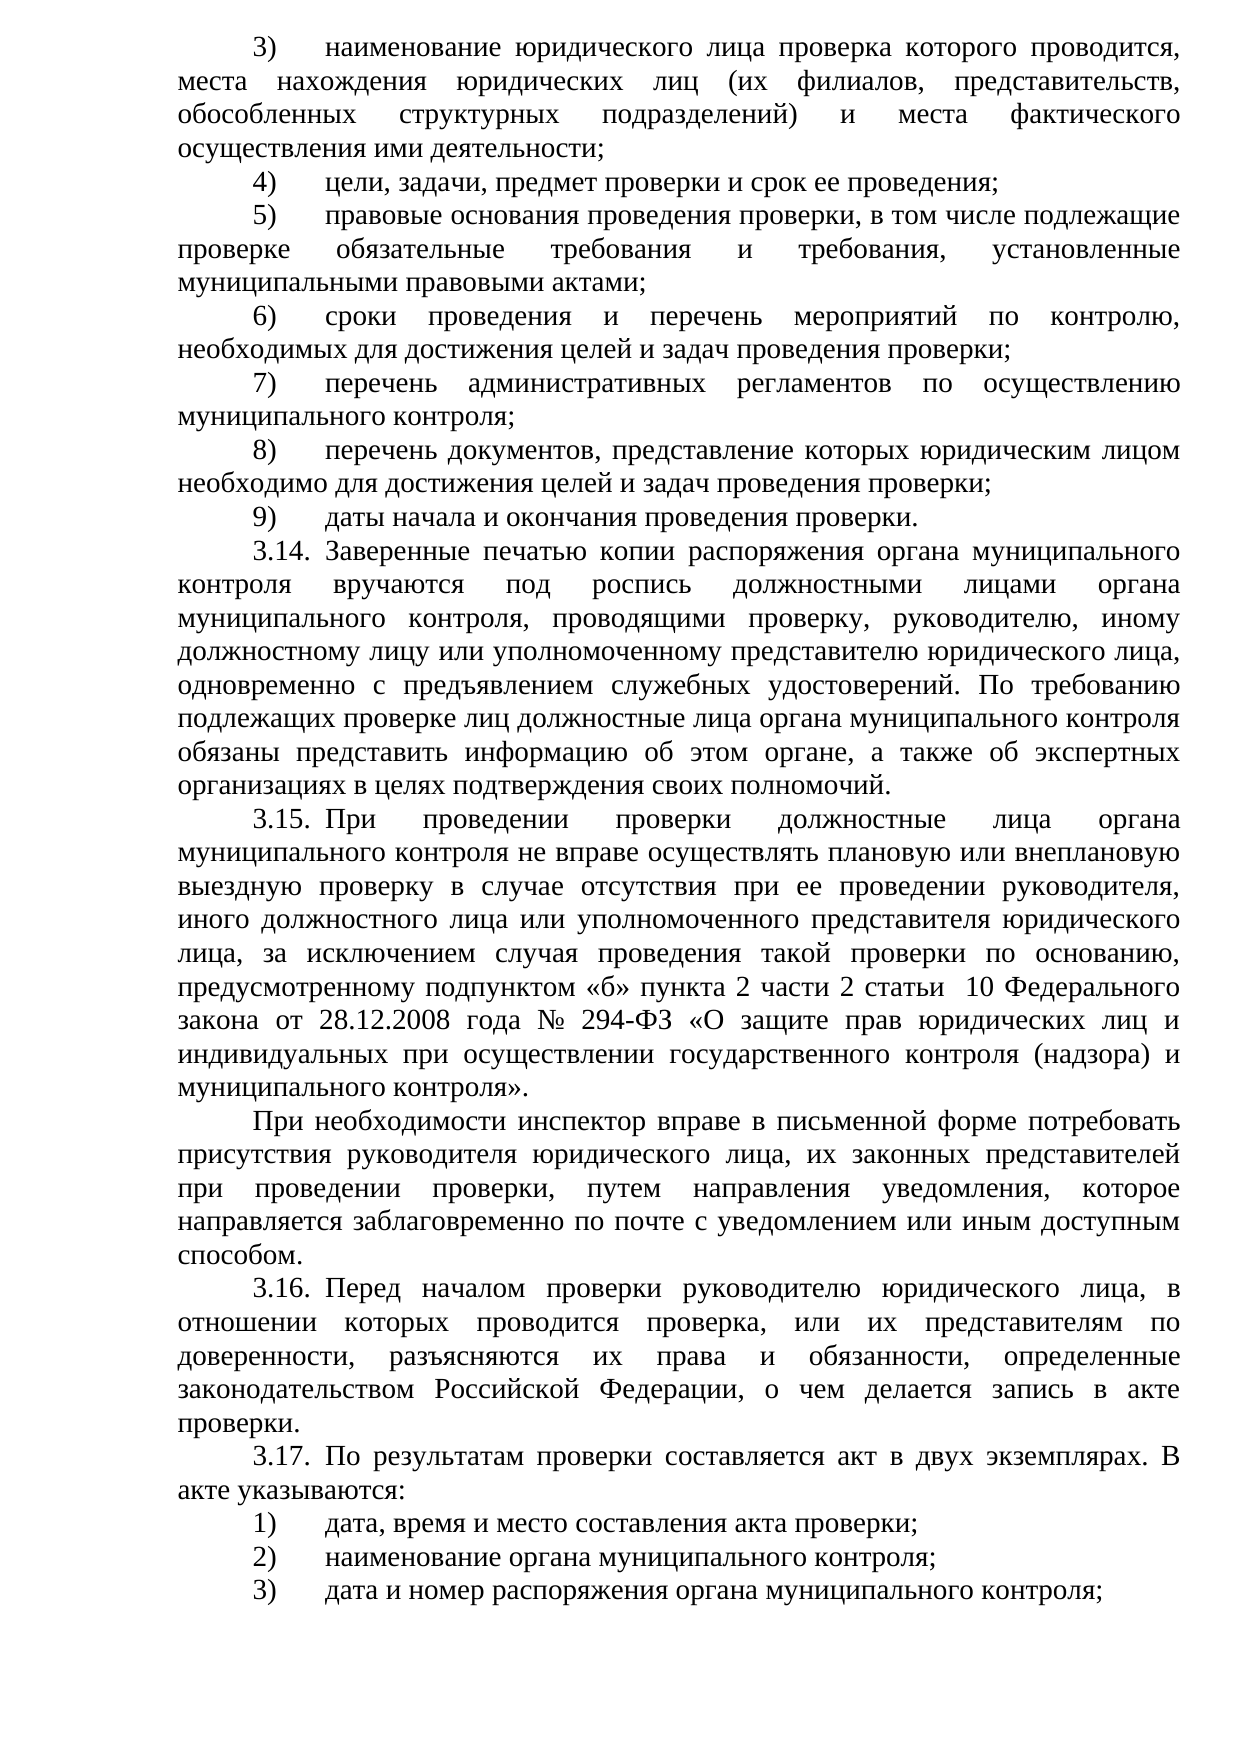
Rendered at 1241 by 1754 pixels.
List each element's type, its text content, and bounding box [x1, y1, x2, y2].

text 6) сроки проведения и перечень мероприятий по контролю, необходимых для достижения целей и задач проведения проверки; [177, 298, 1181, 365]
text 9) даты начала и окончания проведения проверки. [177, 499, 1181, 533]
text 8) перечень документов, представление которых юридическим лицом необходимо для достижения целей и задач проведения проверки; [177, 432, 1181, 499]
text 3.16. Перед началом проверки руководителю юридического лица, в отношении которых проводится проверка, или их представителям по доверенности, разъясняются их права и обязанности, определенные законодательством Российской Федерации, о чем делается запись в акте проверки. [177, 1271, 1181, 1438]
text 3.15. При проведении проверки должностные лица органа муниципального контроля не вправе осуществлять плановую или внеплановую выездную проверку в случае отсутствия при ее проведении руководителя, иного должностного лица или уполномоченного представителя юридического лица, за исключением случая проведения такой проверки по основанию, предусмотренному подпунктом «б» пункта 2 части 2 статьи 10 Федерального закона от 28.12.2008 года № 294-ФЗ «О защите прав юридических лиц и индивидуальных при осуществлении государственного контроля (надзора) и муниципального контроля». [177, 801, 1181, 1103]
text 3.14. Заверенные печатью копии распоряжения органа муниципального контроля вручаются под роспись должностными лицами органа муниципального контроля, проводящими проверку, руководителю, иному должностному лицу или уполномоченному представителю юридического лица, одновременно с предъявлением служебных удостоверений. По требованию подлежащих проверке лиц должностные лица органа муниципального контроля обязаны представить информацию об этом органе, а также об экспертных организациях в целях подтверждения своих полномочий. [177, 533, 1181, 801]
text 2) наименование органа муниципального контроля; [177, 1539, 1181, 1572]
text 3) дата и номер распоряжения органа муниципального контроля; [177, 1572, 1181, 1606]
text 4) цели, задачи, предмет проверки и срок ее проведения; [177, 164, 1181, 197]
text 3) наименование юридического лица проверка которого проводится, места нахождения юридических лиц (их филиалов, представительств, обособленных структурных подразделений) и места фактического осуществления ими деятельности; [177, 29, 1181, 164]
text 5) правовые основания проведения проверки, в том числе подлежащие проверке обязательные требования и требования, установленные муниципальными правовыми актами; [177, 197, 1181, 298]
text 3.17. По результатам проверки составляется акт в двух экземплярах. В акте указываются: [177, 1438, 1181, 1505]
text 7) перечень административных регламентов по осуществлению муниципального контроля; [177, 365, 1181, 432]
text 1) дата, время и место составления акта проверки; [177, 1505, 1181, 1539]
text При необходимости инспектор вправе в письменной форме потребовать присутствия руководителя юридического лица, их законных представителей при проведении проверки, путем направления уведомления, которое направляется заблаговременно по почте с уведомлением или иным доступным способом. [177, 1103, 1181, 1271]
